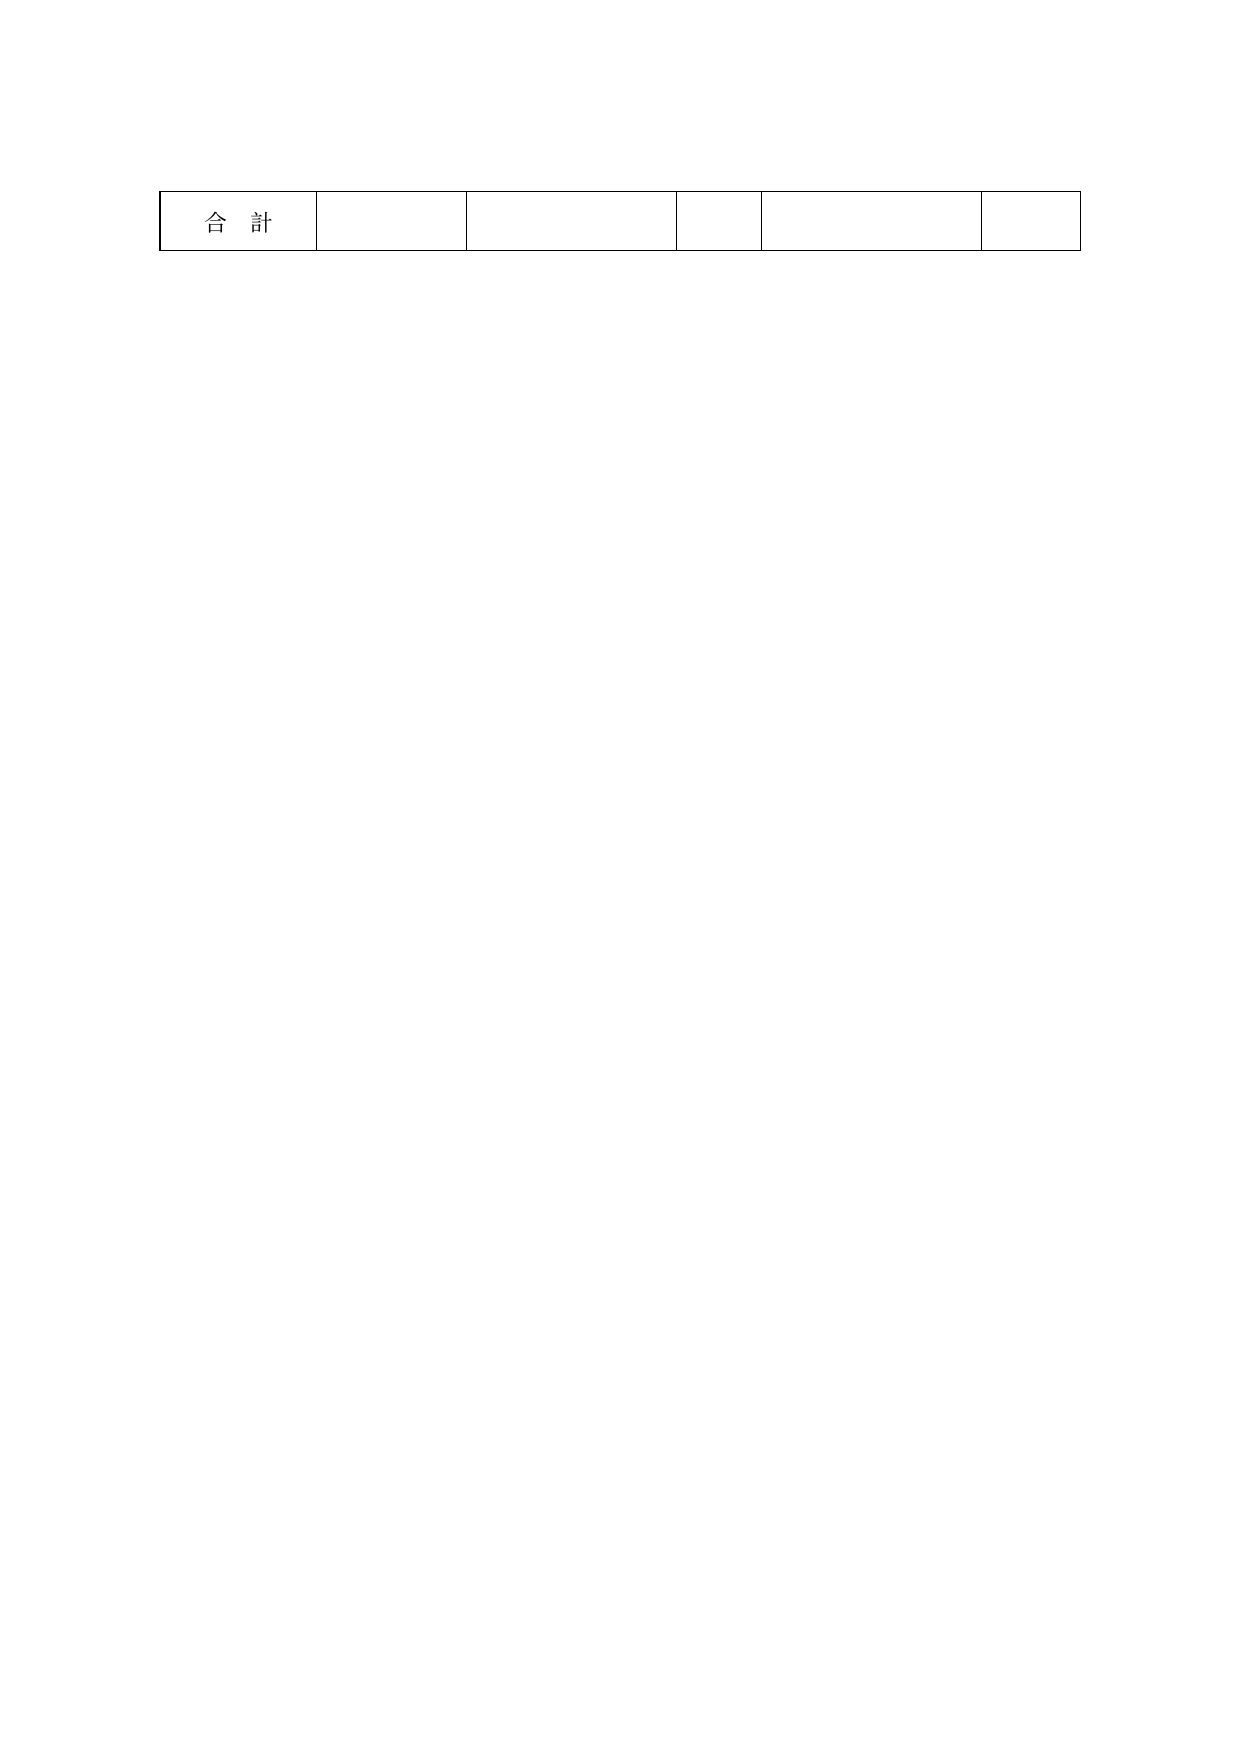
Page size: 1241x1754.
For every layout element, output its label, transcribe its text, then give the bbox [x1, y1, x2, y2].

table_cell [677, 192, 761, 250]
table_cell [982, 192, 1080, 250]
table_cell [762, 192, 981, 250]
table_cell [317, 192, 466, 250]
table_cell [467, 192, 676, 250]
table_cell 合 計 [161, 192, 316, 250]
